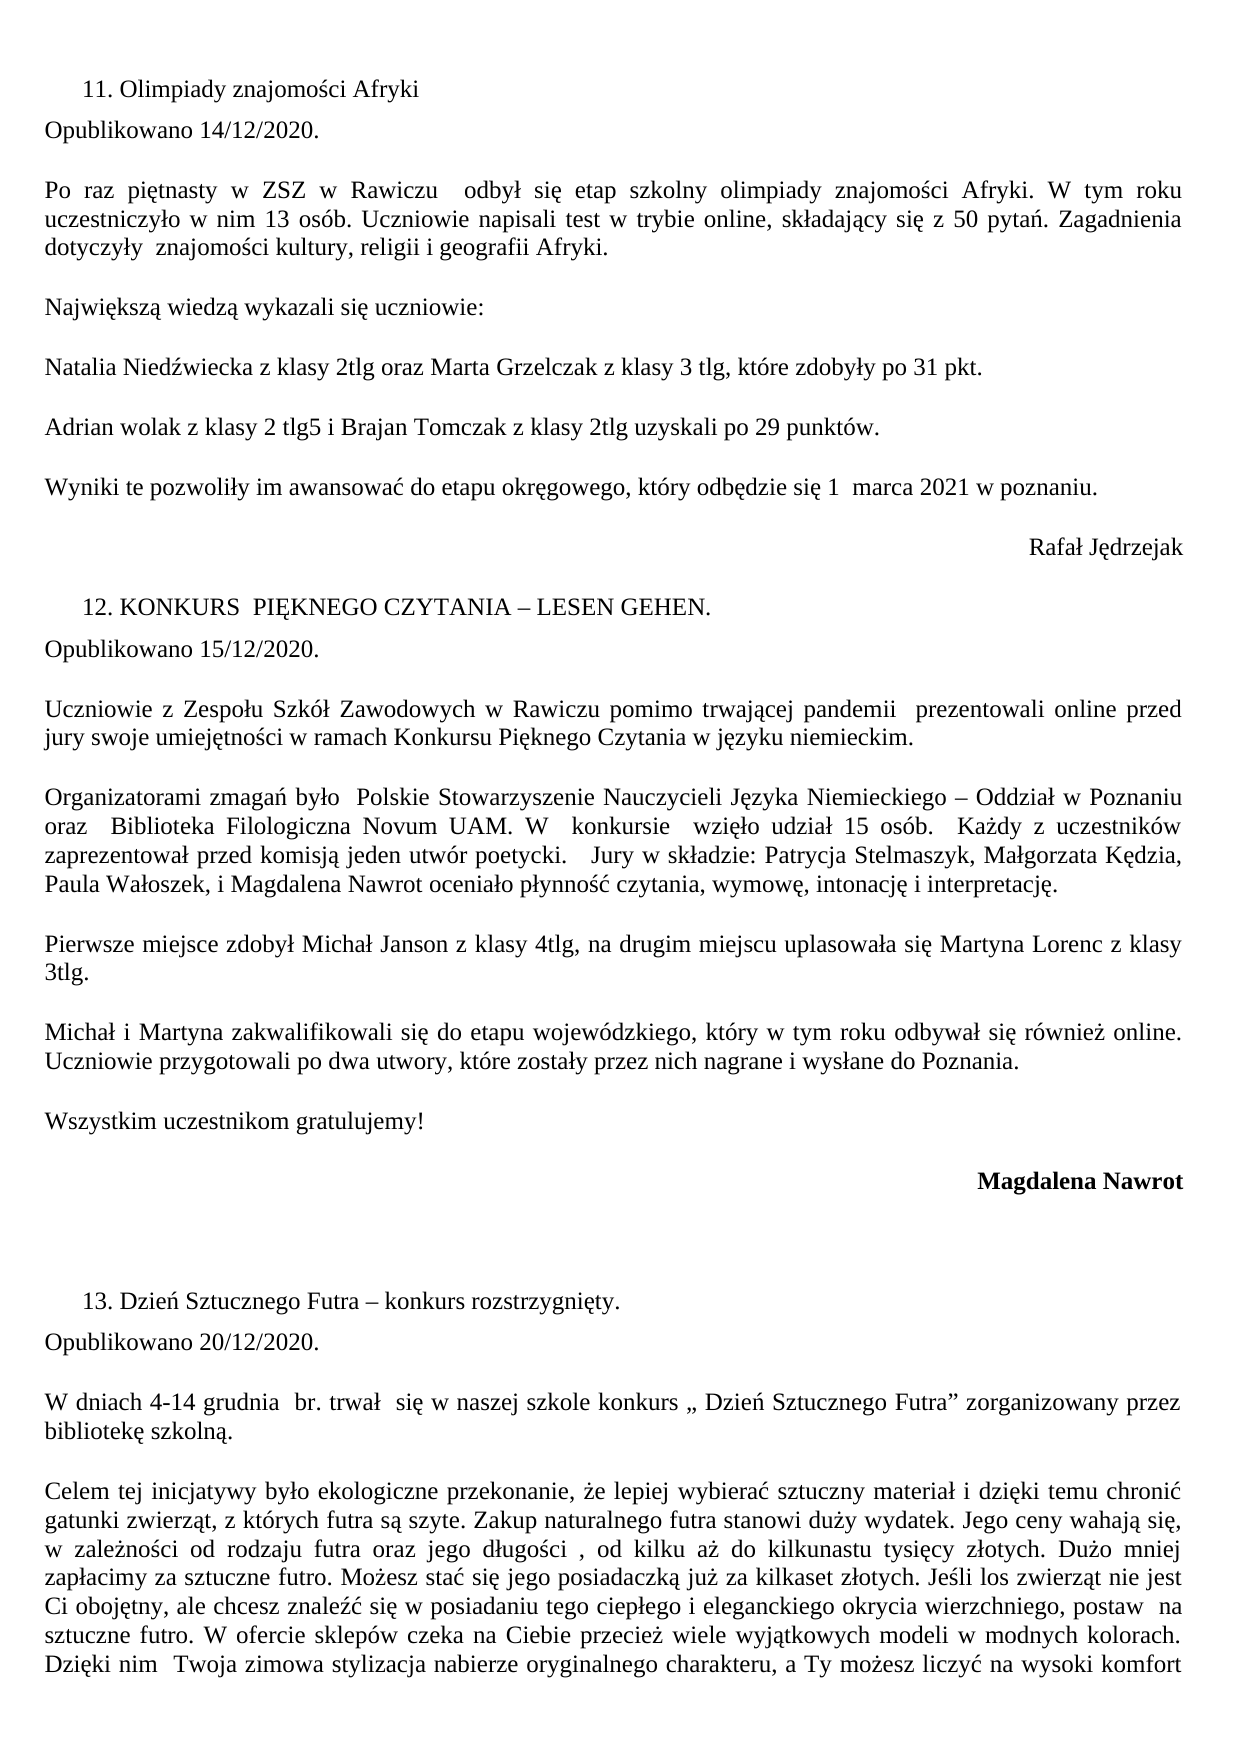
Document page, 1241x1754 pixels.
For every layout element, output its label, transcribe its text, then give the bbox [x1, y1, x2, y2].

subtitle Olimpiady znajomości Afryki [82, 74, 1183, 102]
text Rafał Jędrzejak [44, 532, 1183, 561]
text Magdalena Nawrot [44, 1166, 1183, 1195]
text W dniach 4-14 grudnia br. trwał się w naszej szkole konkurs „ Dzień Sztucznego Futra” zorganizowany przez bibliotekę szkolną. [44, 1387, 1183, 1445]
text Opublikowano 20/12/2020. [44, 1327, 1183, 1356]
text Wszystkim uczestnikom gratulujemy! [44, 1106, 1183, 1135]
text Michał i Martyna zakwalifikowali się do etapu wojewódzkiego, który w tym roku odbywał się również online. Uczniowie przygotowali po dwa utwory, które zostały przez nich nagrane i wysłane do Poznania. [44, 1017, 1183, 1075]
text Adrian wolak z klasy 2 tlg5 i Brajan Tomczak z klasy 2tlg uzyskali po 29 punktów. [44, 412, 1183, 441]
text Wyniki te pozwoliły im awansować do etapu okręgowego, który odbędzie się 1 marca 2021 w poznaniu. [44, 472, 1183, 501]
text Uczniowie z Zespołu Szkół Zawodowych w Rawiczu pomimo trwającej pandemii prezentowali online przed jury swoje umiejętności w ramach Konkursu Pięknego Czytania w języku niemieckim. [44, 694, 1183, 751]
subtitle KONKURS PIĘKNEGO CZYTANIA – LESEN GEHEN. [82, 592, 1183, 621]
text Pierwsze miejsce zdobył Michał Janson z klasy 4tlg, na drugim miejscu uplasowała się Martyna Lorenc z klasy 3tlg. [44, 929, 1183, 986]
text Opublikowano 14/12/2020. [44, 115, 1183, 144]
text Po raz piętnasty w ZSZ w Rawiczu odbył się etap szkolny olimpiady znajomości Afryki. W tym roku uczestniczyło w nim 13 osób. Uczniowie napisali test w trybie online, składający się z 50 pytań. Zagadnienia dotyczyły znajomości kultury, religii i geografii Afryki. [44, 175, 1183, 261]
text Opublikowano 15/12/2020. [44, 634, 1183, 662]
text Organizatorami zmagań było Polskie Stowarzyszenie Nauczycieli Języka Niemieckiego – Oddział w Poznaniu oraz Biblioteka Filologiczna Novum UAM. W konkursie wzięło udział 15 osób. Każdy z uczestników zaprezentował przed komisją jeden utwór poetycki. Jury w składzie: Patrycja Stelmaszyk, Małgorzata Kędzia, Paula Wałoszek, i Magdalena Nawrot oceniało płynność czytania, wymowę, intonację i interpretację. [44, 782, 1183, 897]
text Największą wiedzą wykazali się uczniowie: [44, 292, 1183, 321]
subtitle Dzień Sztucznego Futra – konkurs rozstrzygnięty. [82, 1286, 1183, 1315]
text Natalia Niedźwiecka z klasy 2tlg oraz Marta Grzelczak z klasy 3 tlg, które zdobyły po 31 pkt. [44, 352, 1183, 381]
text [44, 1476, 1183, 1677]
